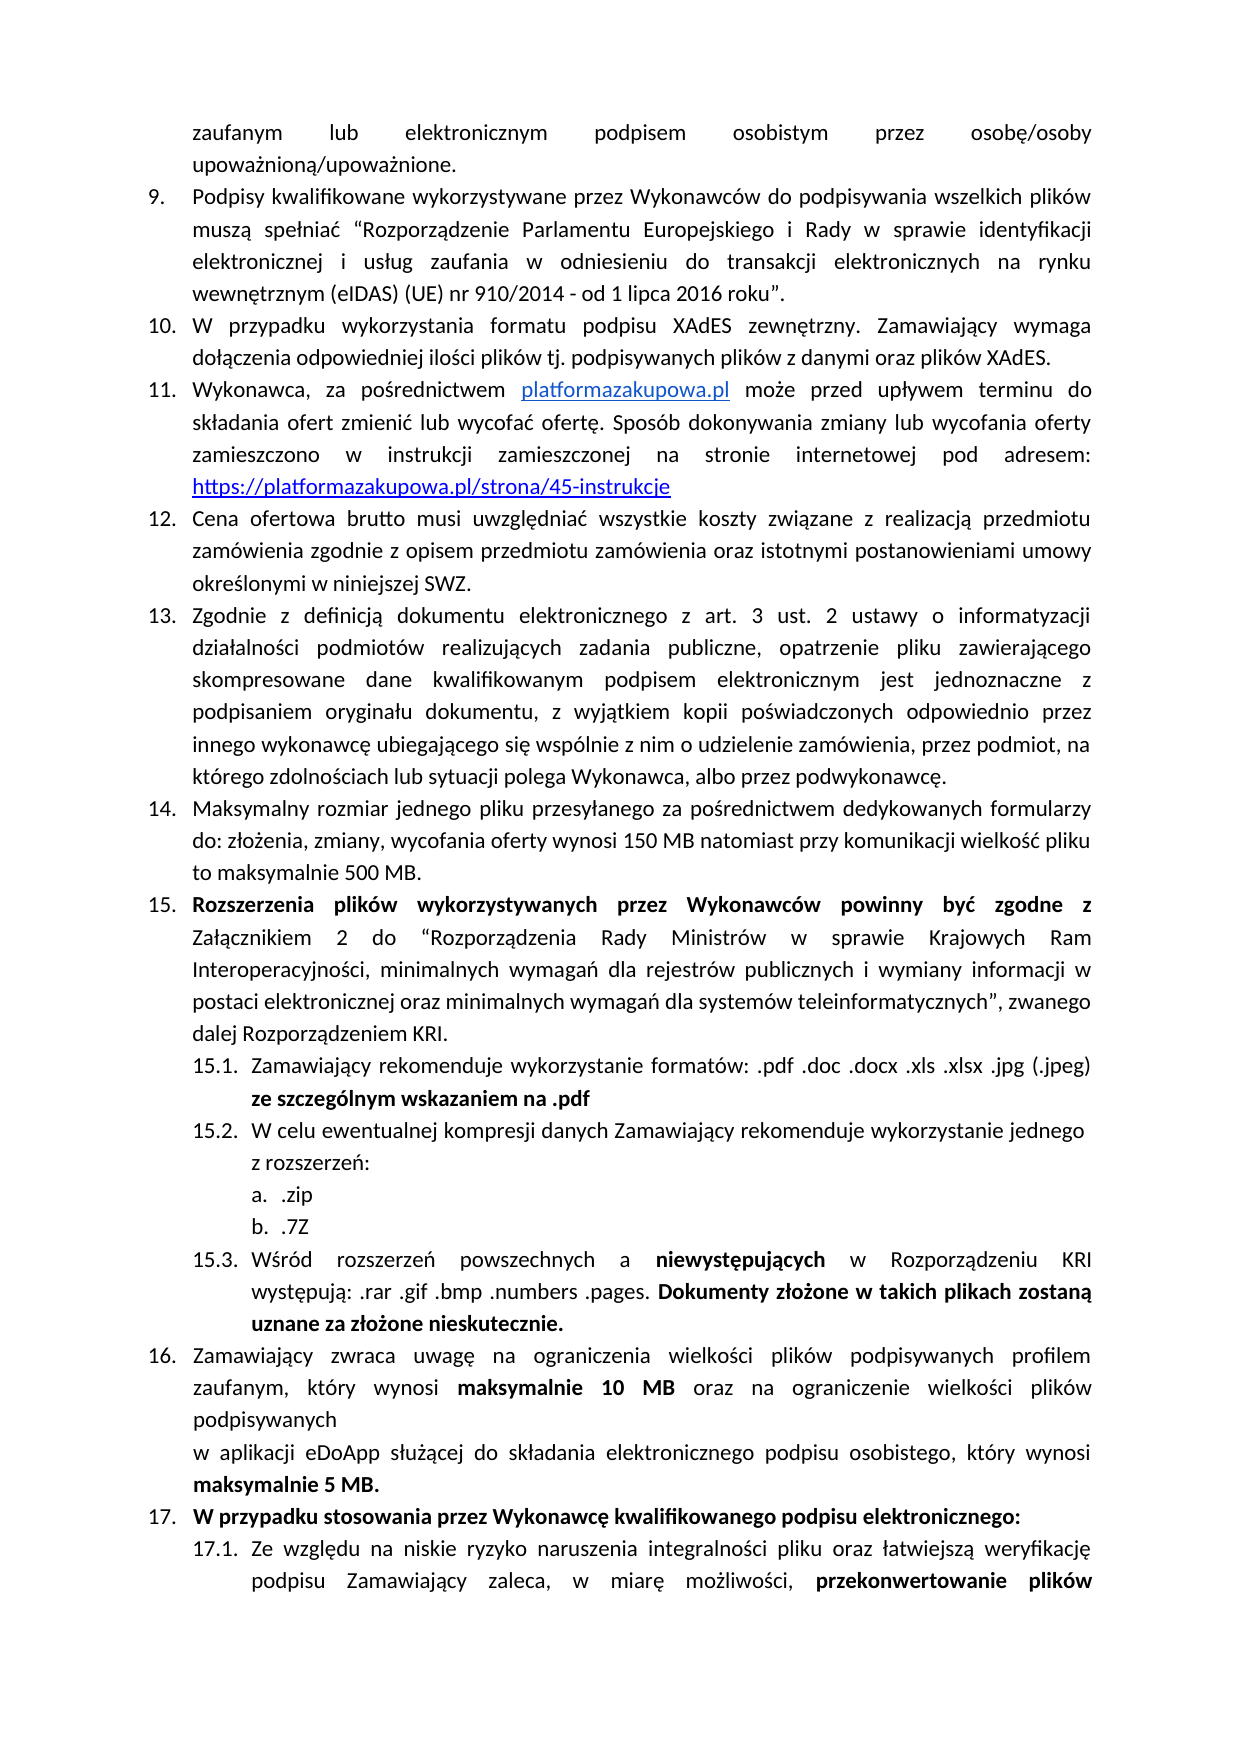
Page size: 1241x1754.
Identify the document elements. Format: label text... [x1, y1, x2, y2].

list Maksymalny rozmiar jednego pliku przesyłanego za pośrednictwem dedykowanych formularzy do: złożenia, zmiany, wycofania oferty wynosi 150 MB natomiast przy komunikacji wielkość pliku to maksymalnie 500 MB. [148, 794, 1093, 886]
list Zamawiający zwraca uwagę na ograniczenia wielkości plików podpisywanych profilem zaufanym, który wynosi maksymalnie 10 MB oraz na ograniczenie wielkości plików podpisywanych w aplikacji eDoApp służącej do składania elektronicznego podpisu osobistego, który wynosi maksymalnie 5 MB. [148, 1341, 1093, 1498]
list .zip [251, 1180, 1093, 1208]
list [148, 118, 1093, 178]
list Wykonawca, za pośrednictwem platformazakupowa.pl może przed upływem terminu do składania ofert zmienić lub wycofać ofertę. Sposób dokonywania zmiany lub wycofania oferty zamieszczono w instrukcji zamieszczonej na stronie internetowej pod adresem: https://platformazakupowa.pl/strona/45-instrukcje [148, 376, 1093, 500]
list Wśród rozszerzeń powszechnych a niewystępujących w Rozporządzeniu KRI występują: .rar .gif .bmp .numbers .pages. Dokumenty złożone w takich plikach zostaną uznane za złożone nieskutecznie. [192, 1245, 1093, 1337]
list W przypadku stosowania przez Wykonawcę kwalifikowanego podpisu elektronicznego: [148, 1502, 1093, 1530]
list W celu ewentualnej kompresji danych Zamawiający rekomenduje wykorzystanie jednego z rozszerzeń: [192, 1116, 1093, 1176]
list Rozszerzenia plików wykorzystywanych przez Wykonawców powinny być zgodne z Załącznikiem 2 do “Rozporządzenia Rady Ministrów w sprawie Krajowych Ram Interoperacyjności, minimalnych wymagań dla rejestrów publicznych i wymiany informacji w postaci elektronicznej oraz minimalnych wymagań dla systemów teleinformatycznych”, zwanego dalej Rozporządzeniem KRI. [148, 891, 1093, 1047]
list Cena ofertowa brutto musi uwzględniać wszystkie koszty związane z realizacją przedmiotu zamówienia zgodnie z opisem przedmiotu zamówienia oraz istotnymi postanowieniami umowy określonymi w niniejszej SWZ. [148, 504, 1093, 597]
list W przypadku wykorzystania formatu podpisu XAdES zewnętrzny. Zamawiający wymaga dołączenia odpowiedniej ilości plików tj. podpisywanych plików z danymi oraz plików XAdES. [148, 311, 1093, 371]
list .7Z [251, 1212, 1093, 1241]
list Zgodnie z definicją dokumentu elektronicznego z art. 3 ust. 2 ustawy o informatyzacji działalności podmiotów realizujących zadania publiczne, opatrzenie pliku zawierającego skompresowane dane kwalifikowanym podpisem elektronicznym jest jednoznaczne z podpisaniem oryginału dokumentu, z wyjątkiem kopii poświadczonych odpowiednio przez innego wykonawcę ubiegającego się wspólnie z nim o udzielenie zamówienia, przez podmiot, na którego zdolnościach lub sytuacji polega Wykonawca, albo przez podwykonawcę. [148, 601, 1093, 790]
list Zamawiający rekomenduje wykorzystanie formatów: .pdf .doc .docx .xls .xlsx .jpg (.jpeg) ze szczególnym wskazaniem na .pdf [192, 1052, 1093, 1112]
list Podpisy kwalifikowane wykorzystywane przez Wykonawców do podpisywania wszelkich plików muszą spełniać “Rozporządzenie Parlamentu Europejskiego i Rady w sprawie identyfikacji elektronicznej i usług zaufania w odniesieniu do transakcji elektronicznych na rynku wewnętrznym (eIDAS) (UE) nr 910/2014 - od 1 lipca 2016 roku”. [148, 182, 1093, 307]
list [192, 1534, 1093, 1594]
